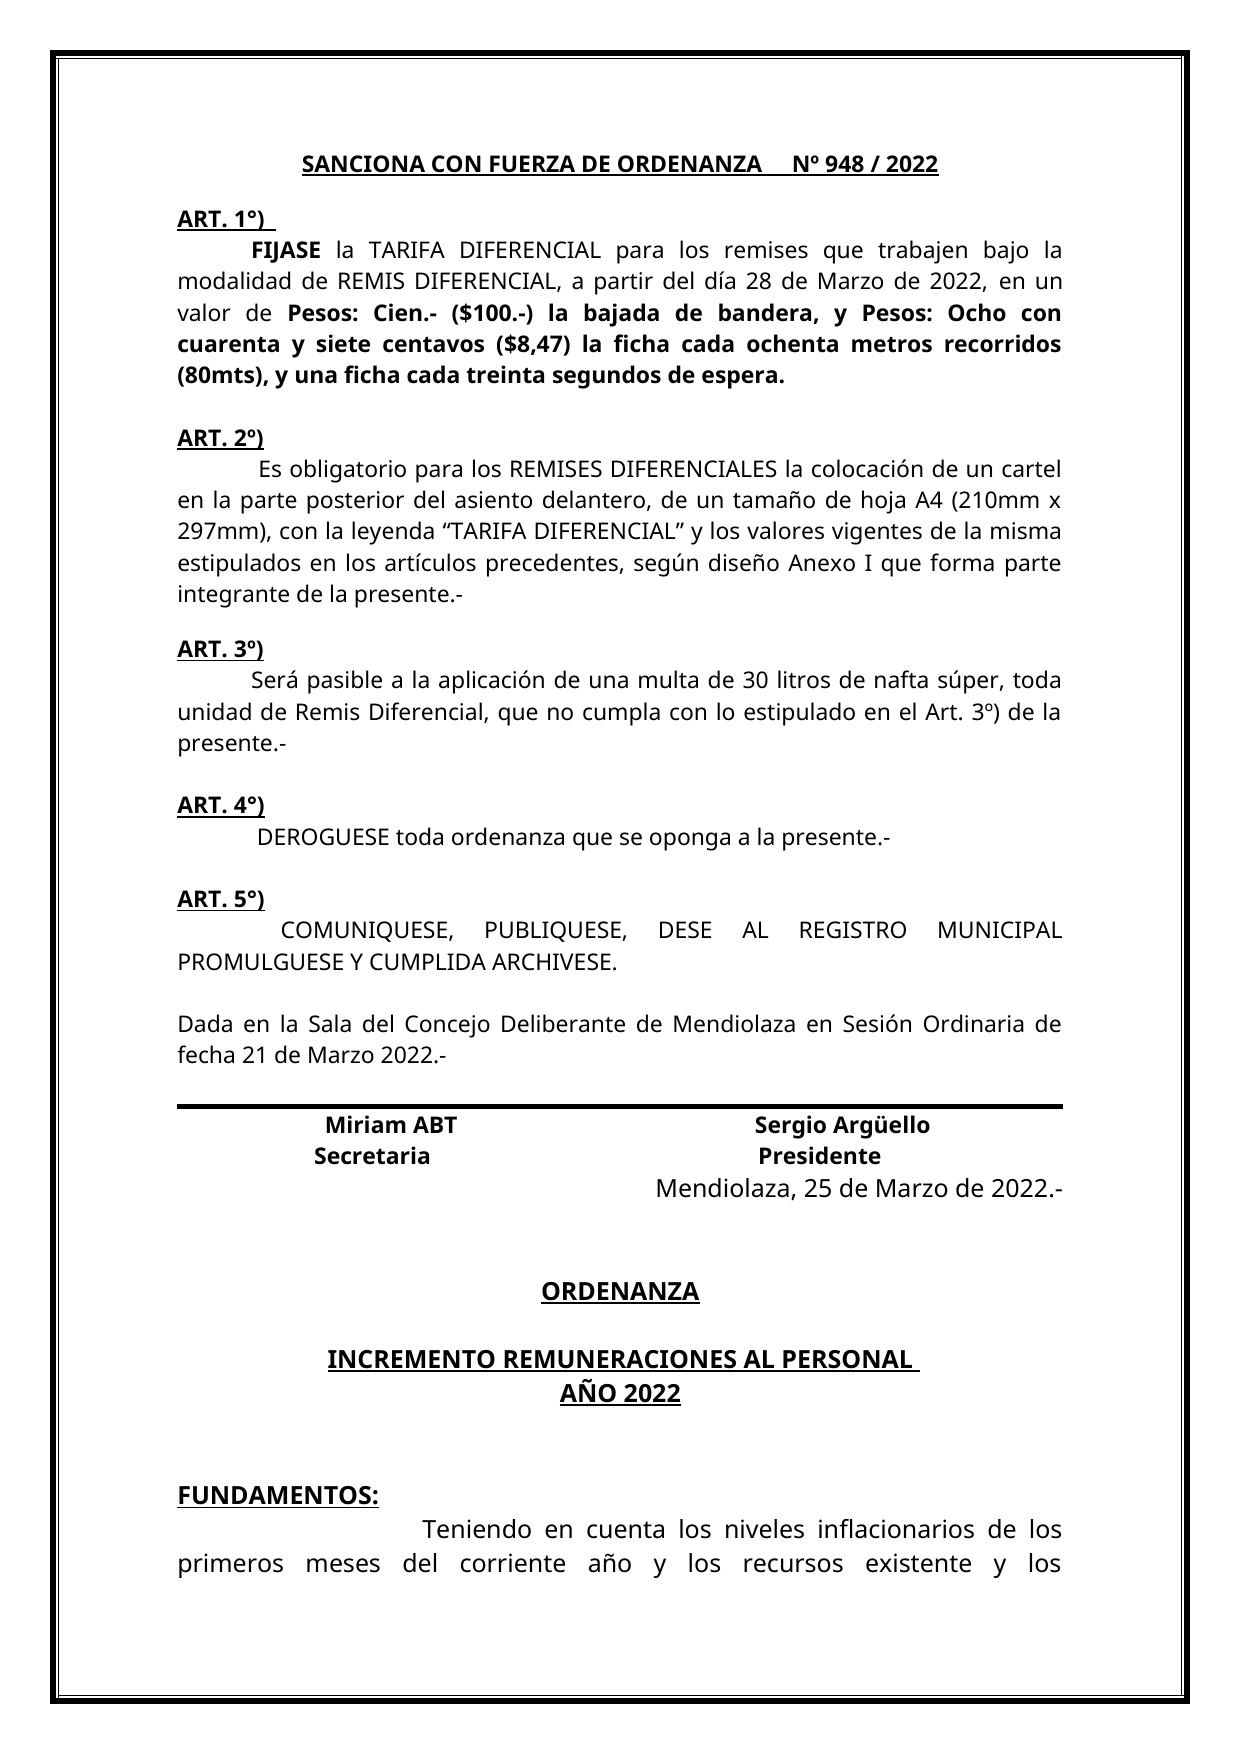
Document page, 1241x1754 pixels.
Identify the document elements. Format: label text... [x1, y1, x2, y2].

text Es obligatorio para los REMISES DIFERENCIALES la colocación de un cartel en la parte posterior del asiento delantero, de un tamaño de hoja A4 (210mm x 297mm), con la leyenda “TARIFA DIFERENCIAL” y los valores vigentes de la misma estipulados en los artículos precedentes, según diseño Anexo I que forma parte integrante de la presente.- [177, 453, 1063, 609]
text FUNDAMENTOS: [177, 1478, 1063, 1512]
text ART. 5°) [177, 883, 1063, 914]
text ORDENANZA [177, 1273, 1063, 1307]
text SANCIONA CON FUERZA DE ORDENANZA Nº 948 / 2022 [177, 147, 1063, 179]
text COMUNIQUESE, PUBLIQUESE, DESE AL REGISTRO MUNICIPAL PROMULGUESE Y CUMPLIDA ARCHIVESE. [177, 914, 1063, 977]
text FIJASE la TARIFA DIFERENCIAL para los remises que trabajen bajo la modalidad de REMIS DIFERENCIAL, a partir del día 28 de Marzo de 2022, en un valor de Pesos: Cien.- ($100.-) la bajada de bandera, y Pesos: Ocho con cuarenta y siete centavos ($8,47) la ficha cada ochenta metros recorridos (80mts), y una ficha cada treinta segundos de espera. [177, 234, 1063, 390]
text ART. 1°) [177, 203, 1063, 234]
text INCREMENTO REMUNERACIONES AL PERSONAL [177, 1341, 1063, 1376]
text Miriam ABT Sergio Argüello [177, 1109, 1063, 1140]
text ART. 2º) [177, 422, 1063, 453]
text Secretaria Presidente [177, 1140, 1063, 1171]
text Será pasible a la aplicación de una multa de 30 litros de nafta súper, toda unidad de Remis Diferencial, que no cumpla con lo estipulado en el Art. 3º) de la presente.- [177, 664, 1063, 758]
text DEROGUESE toda ordenanza que se oponga a la presente.- [177, 821, 1063, 852]
text ART. 3º) [177, 633, 1063, 664]
text ART. 4°) [177, 789, 1063, 821]
text Dada en la Sala del Concejo Deliberante de Mendiolaza en Sesión Ordinaria de fecha 21 de Marzo 2022.- [177, 1008, 1063, 1071]
text Mendiolaza, 25 de Marzo de 2022.- [177, 1171, 1063, 1205]
text AÑO 2022 [177, 1376, 1063, 1409]
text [177, 1512, 1063, 1580]
